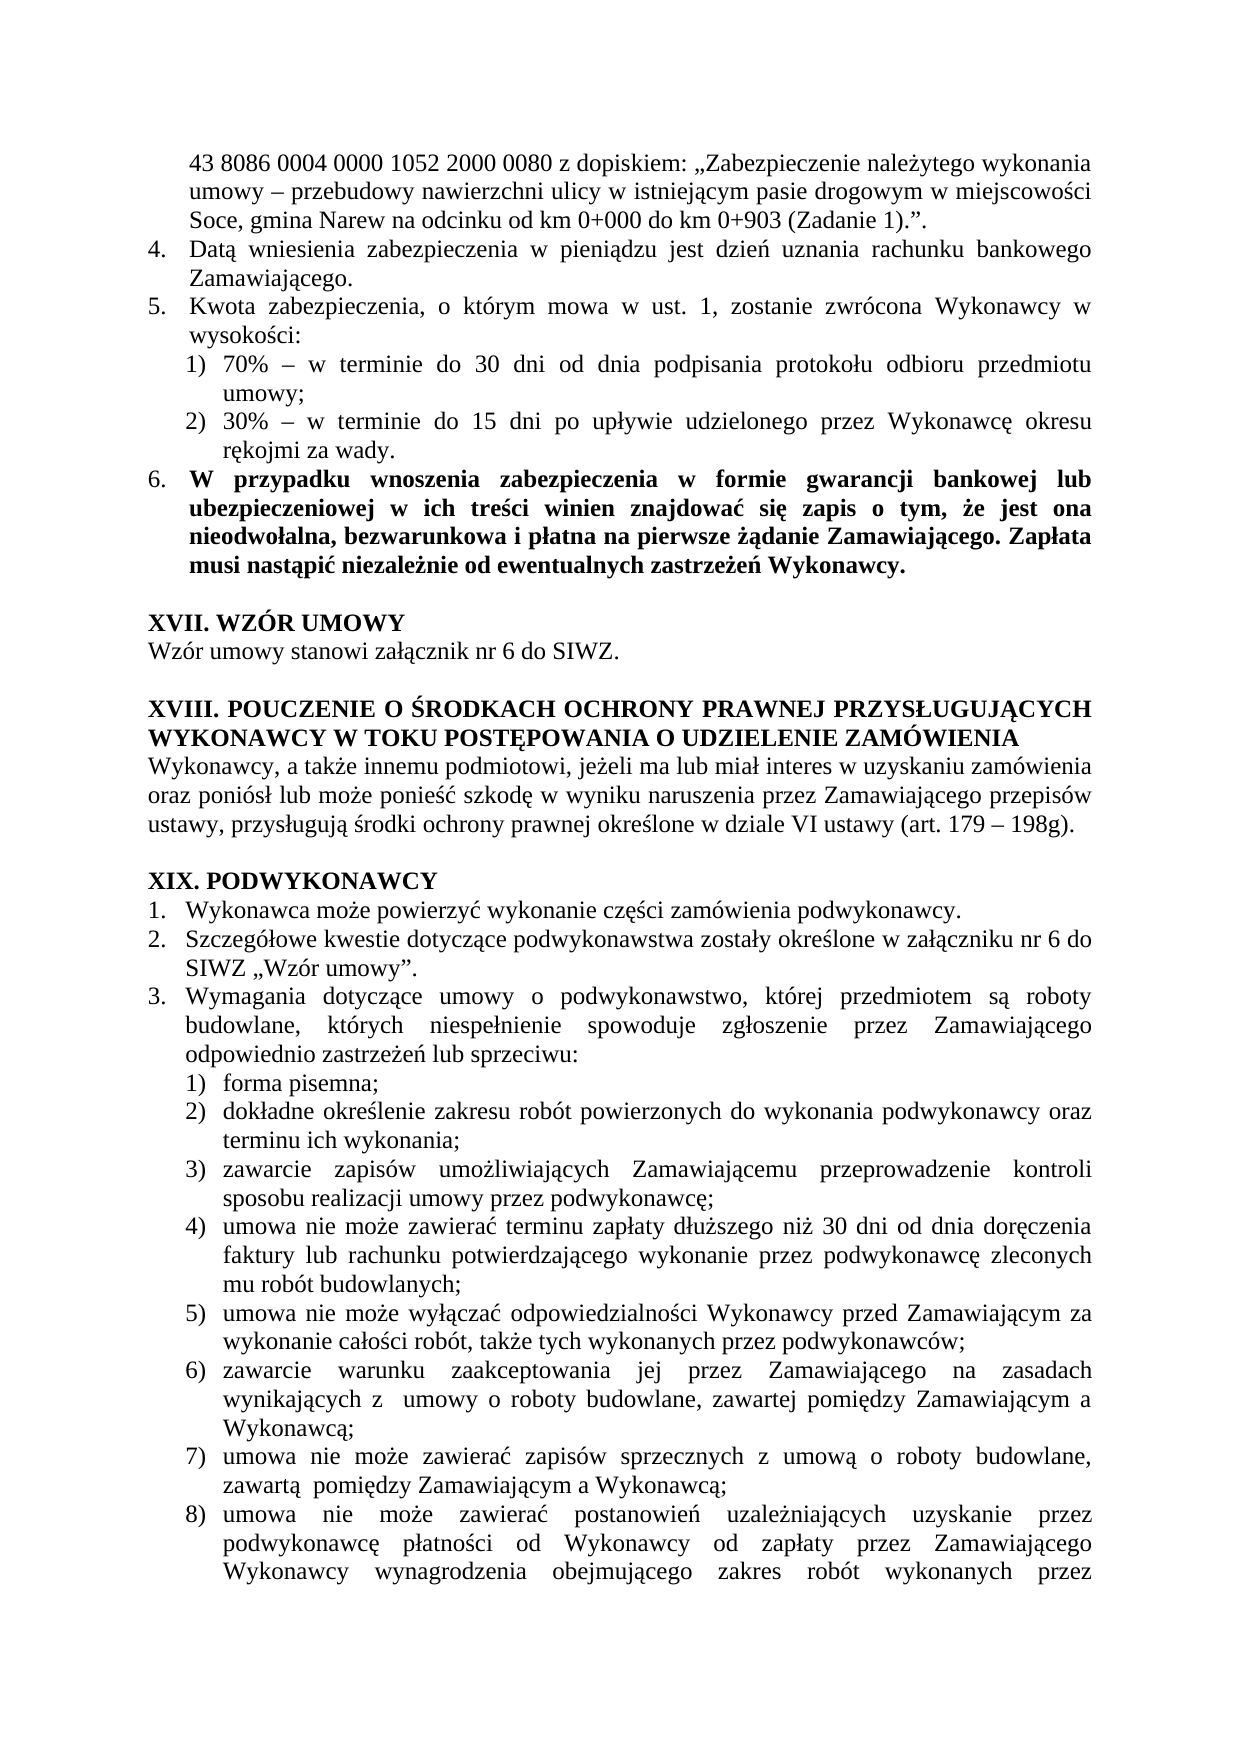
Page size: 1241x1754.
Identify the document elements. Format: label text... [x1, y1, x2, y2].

list zawarcie warunku zaakceptowania jej przez Zamawiającego na zasadach wynikających z umowy o roboty budowlane, zawartej pomiędzy Zamawiającym a Wykonawcą; [185, 1355, 1093, 1441]
text XVII. WZÓR UMOWY [148, 608, 1093, 636]
text XIX. PODWYKONAWCY [148, 866, 1093, 895]
list Wykonawca może powierzyć wykonanie części zamówienia podwykonawcy. [148, 895, 1093, 924]
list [148, 148, 1093, 234]
text Wzór umowy stanowi załącznik nr 6 do SIWZ. [148, 636, 1093, 665]
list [185, 1499, 1093, 1585]
list umowa nie może zawierać terminu zapłaty dłuższego niż 30 dni od dnia doręczenia faktury lub rachunku potwierdzającego wykonanie przez podwykonawcę zleconych mu robót budowlanych; [185, 1211, 1093, 1298]
list 70% – w terminie do 30 dni od dnia podpisania protokołu odbioru przedmiotu umowy; [185, 349, 1093, 406]
text XVIII. POUCZENIE O ŚRODKACH OCHRONY PRAWNEJ PRZYSŁUGUJĄCYCH WYKONAWCY W TOKU POSTĘPOWANIA O UDZIELENIE ZAMÓWIENIA [148, 694, 1093, 751]
list 30% – w terminie do 15 dni po upływie udzielonego przez Wykonawcę okresu rękojmi za wady. [185, 406, 1093, 464]
list Datą wniesienia zabezpieczenia w pieniądzu jest dzień uznania rachunku bankowego Zamawiającego. [148, 234, 1093, 291]
list dokładne określenie zakresu robót powierzonych do wykonania podwykonawcy oraz terminu ich wykonania; [185, 1096, 1093, 1154]
list W przypadku wnoszenia zabezpieczenia w formie gwarancji bankowej lub ubezpieczeniowej w ich treści winien znajdować się zapis o tym, że jest ona nieodwołalna, bezwarunkowa i płatna na pierwsze żądanie Zamawiającego. Zapłata musi nastąpić niezależnie od ewentualnych zastrzeżeń Wykonawcy. [148, 464, 1093, 579]
list zawarcie zapisów umożliwiających Zamawiającemu przeprowadzenie kontroli sposobu realizacji umowy przez podwykonawcę; [185, 1154, 1093, 1211]
list umowa nie może zawierać zapisów sprzecznych z umową o roboty budowlane, zawartą pomiędzy Zamawiającym a Wykonawcą; [185, 1441, 1093, 1499]
list Szczegółowe kwestie dotyczące podwykonawstwa zostały określone w załączniku nr 6 do SIWZ „Wzór umowy”. [148, 924, 1093, 981]
text Wykonawcy, a także innemu podmiotowi, jeżeli ma lub miał interes w uzyskaniu zamówienia oraz poniósł lub może ponieść szkodę w wyniku naruszenia przez Zamawiającego przepisów ustawy, przysługują środki ochrony prawnej określone w dziale VI ustawy (art. 179 – 198g). [148, 751, 1093, 838]
list Wymagania dotyczące umowy o podwykonawstwo, której przedmiotem są roboty budowlane, których niespełnienie spowoduje zgłoszenie przez Zamawiającego odpowiednio zastrzeżeń lub sprzeciwu: [148, 981, 1093, 1068]
list umowa nie może wyłączać odpowiedzialności Wykonawcy przed Zamawiającym za wykonanie całości robót, także tych wykonanych przez podwykonawców; [185, 1298, 1093, 1355]
list forma pisemna; [185, 1068, 1093, 1096]
list Kwota zabezpieczenia, o którym mowa w ust. 1, zostanie zwrócona Wykonawcy w wysokości: [148, 291, 1093, 349]
